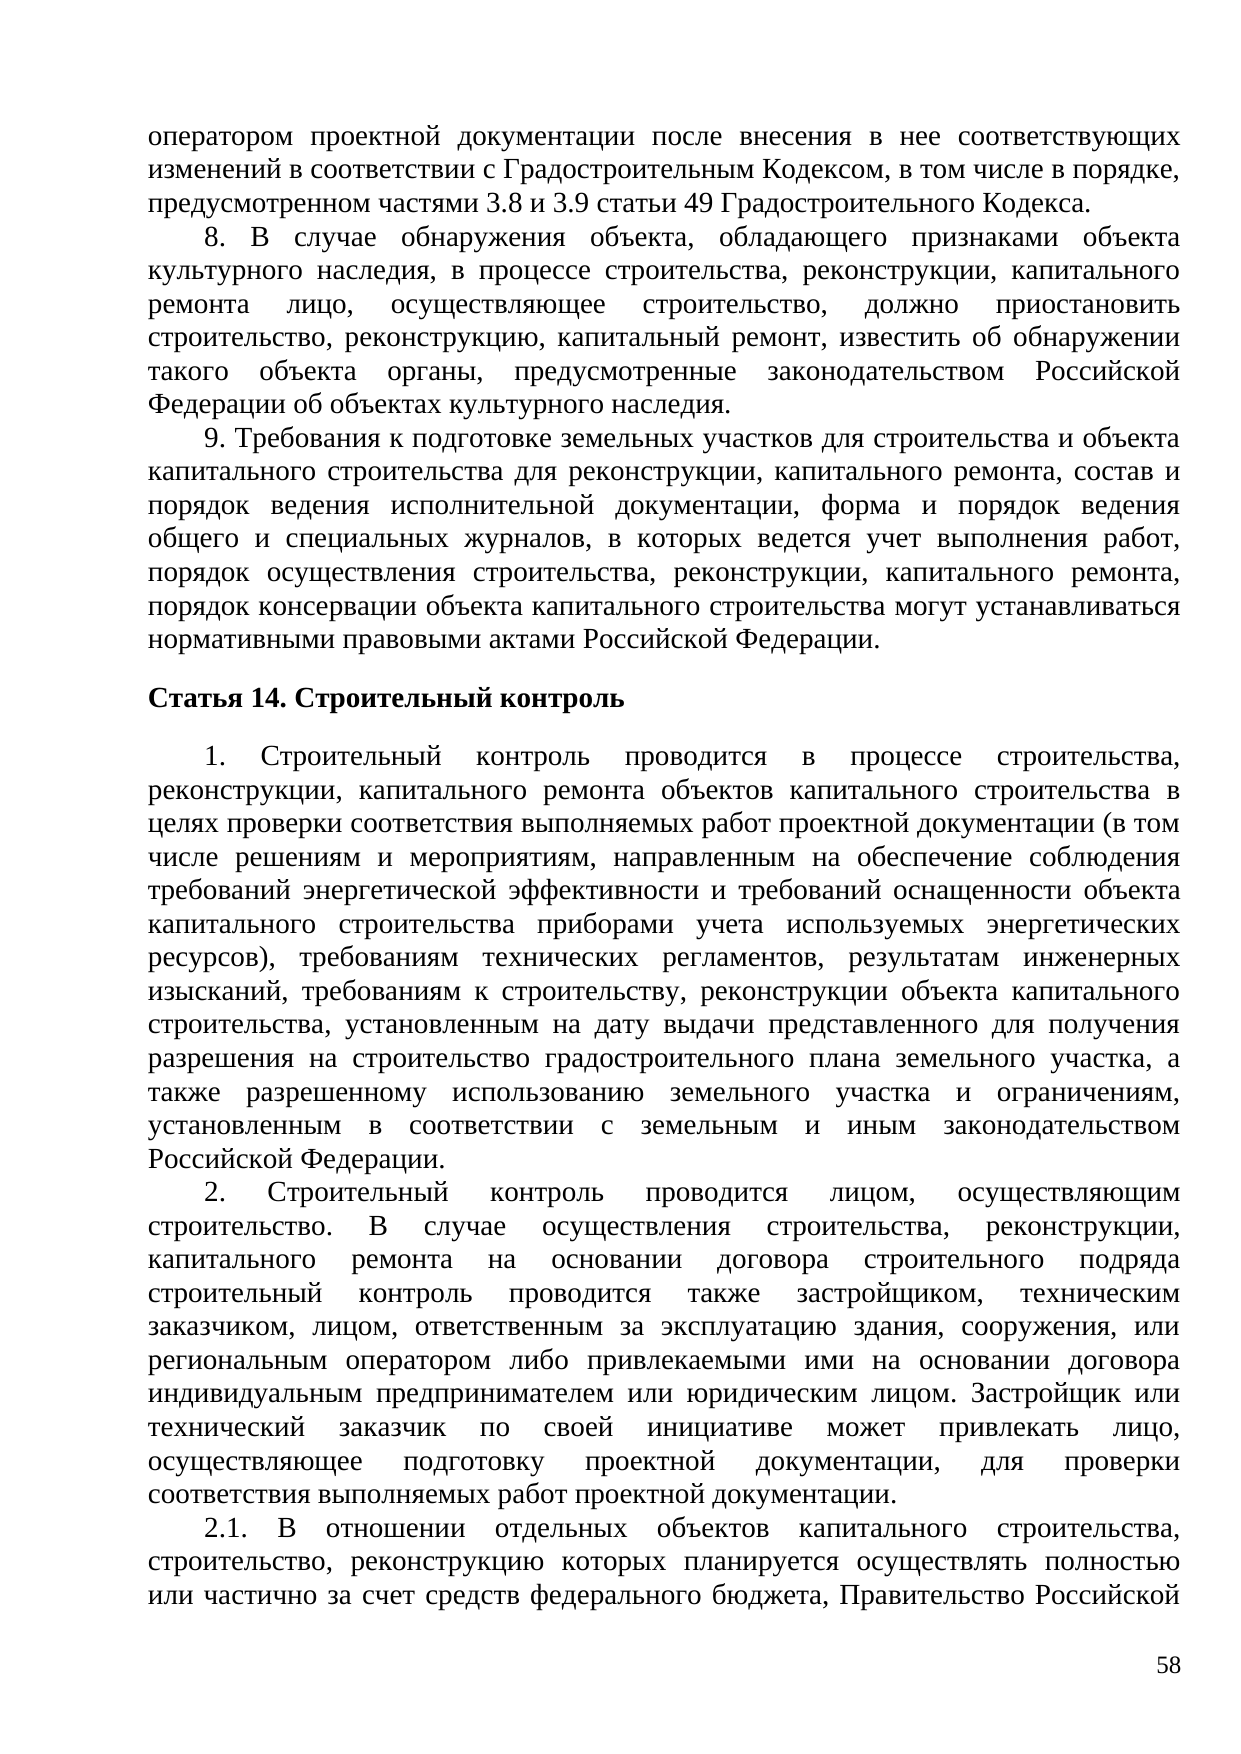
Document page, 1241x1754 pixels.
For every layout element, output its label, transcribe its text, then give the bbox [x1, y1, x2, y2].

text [148, 1510, 1181, 1610]
text 9. Требования к подготовке земельных участков для строительства и объекта капитального строительства для реконструкции, капитального ремонта, состав и порядок ведения исполнительной документации, форма и порядок ведения общего и специальных журналов, в которых ведется учет выполнения работ, порядок осуществления строительства, реконструкции, капитального ремонта, порядок консервации объекта капитального строительства могут устанавливаться нормативными правовыми актами Российской Федерации. [148, 420, 1181, 655]
subtitle Статья 14. Строительный контроль [148, 680, 1181, 713]
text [148, 118, 1181, 219]
text 1. Строительный контроль проводится в процессе строительства, реконструкции, капитального ремонта объектов капитального строительства в целях проверки соответствия выполняемых работ проектной документации (в том числе решениям и мероприятиям, направленным на обеспечение соблюдения требований энергетической эффективности и требований оснащенности объекта капитального строительства приборами учета используемых энергетических ресурсов), требованиям технических регламентов, результатам инженерных изысканий, требованиям к строительству, реконструкции объекта капитального строительства, установленным на дату выдачи представленного для получения разрешения на строительство градостроительного плана земельного участка, а также разрешенному использованию земельного участка и ограничениям, установленным в соответствии с земельным и иным законодательством Российской Федерации. [148, 738, 1181, 1174]
text 8. В случае обнаружения объекта, обладающего признаками объекта культурного наследия, в процессе строительства, реконструкции, капитального ремонта лицо, осуществляющее строительство, должно приостановить строительство, реконструкцию, капитальный ремонт, известить об обнаружении такого объекта органы, предусмотренные законодательством Российской Федерации об объектах культурного наследия. [148, 219, 1181, 420]
text 2. Строительный контроль проводится лицом, осуществляющим строительство. В случае осуществления строительства, реконструкции, капитального ремонта на основании договора строительного подряда строительный контроль проводится также застройщиком, техническим заказчиком, лицом, ответственным за эксплуатацию здания, сооружения, или региональным оператором либо привлекаемыми ими на основании договора индивидуальным предпринимателем или юридическим лицом. Застройщик или технический заказчик по своей инициативе может привлекать лицо, осуществляющее подготовку проектной документации, для проверки соответствия выполняемых работ проектной документации. [148, 1174, 1181, 1510]
